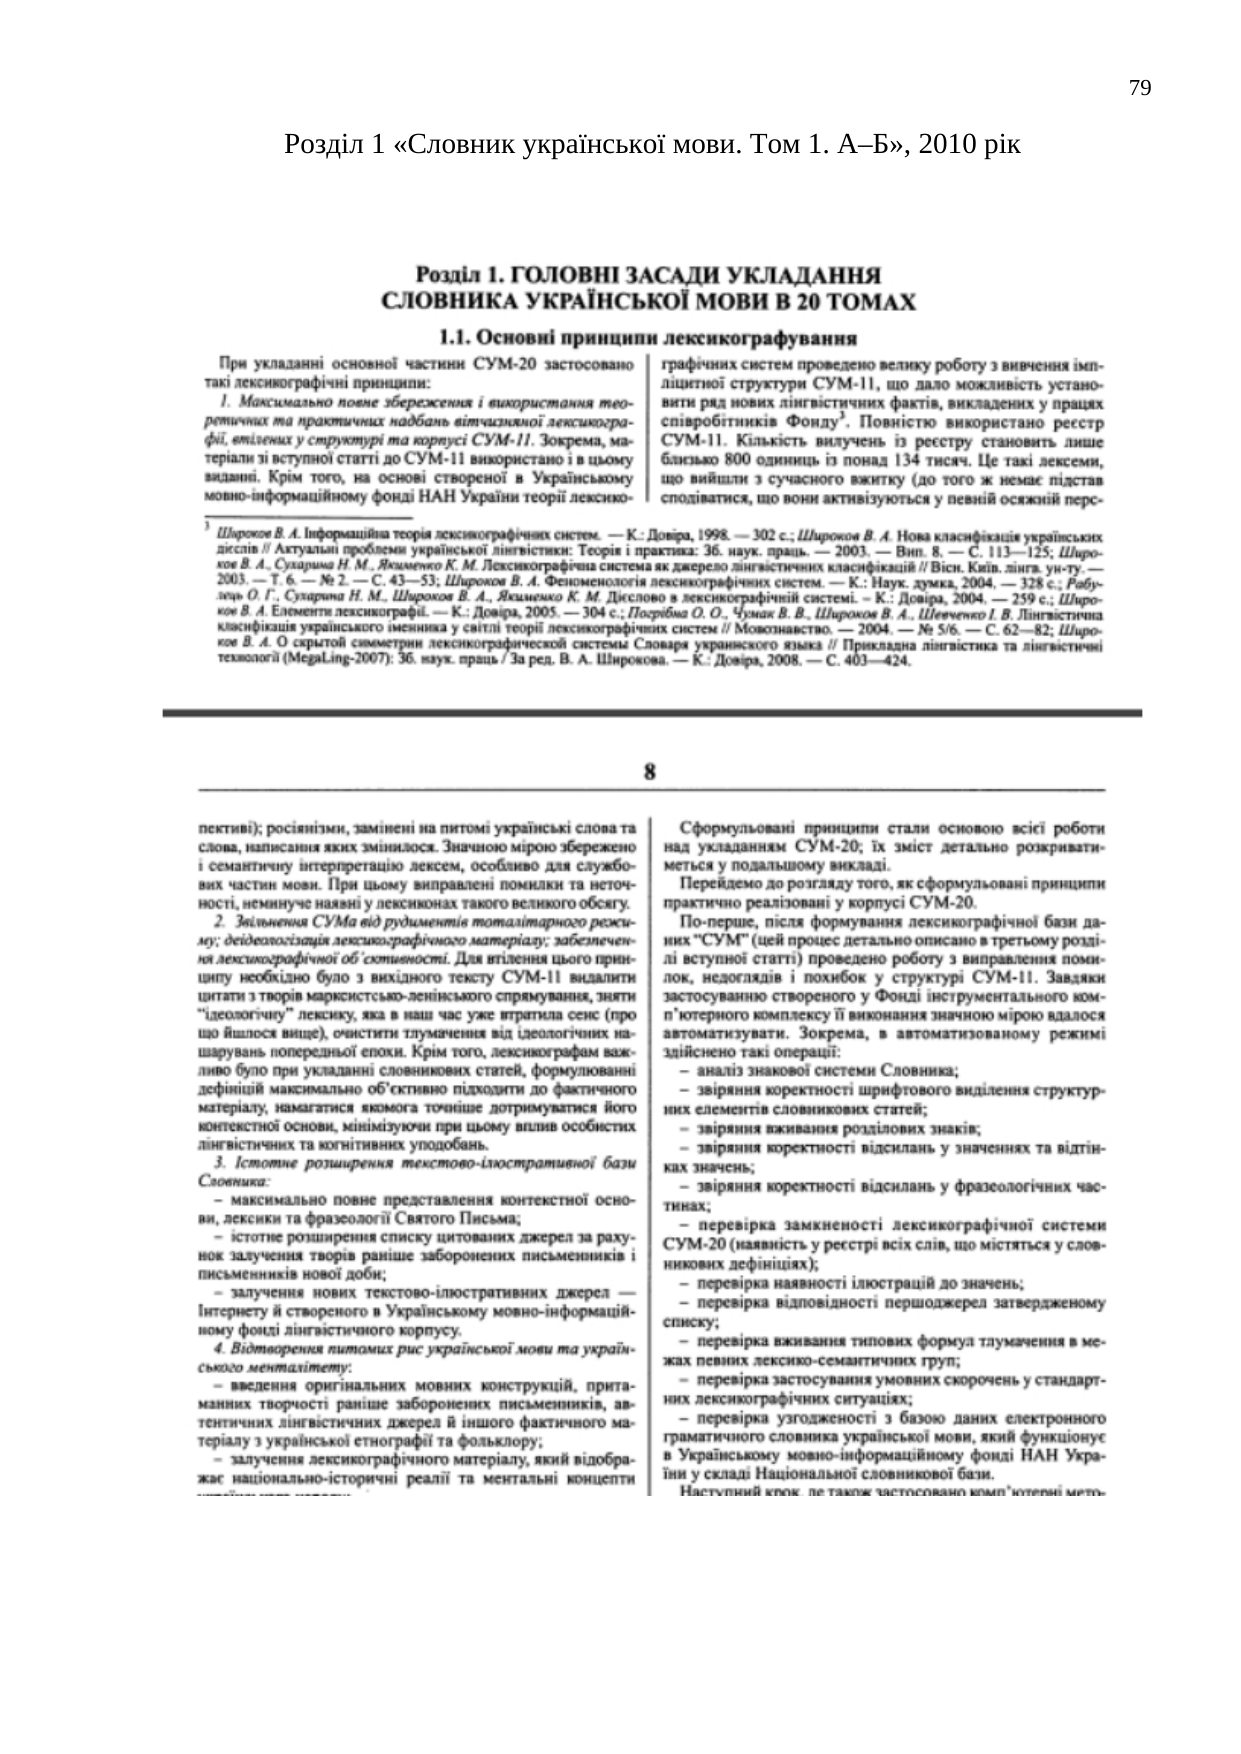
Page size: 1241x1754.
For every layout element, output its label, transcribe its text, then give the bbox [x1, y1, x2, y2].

picture [162, 248, 1143, 1496]
subtitle Розділ 1 «Словник української мови. Том 1. А–Б», 2010 рік [153, 127, 1152, 160]
